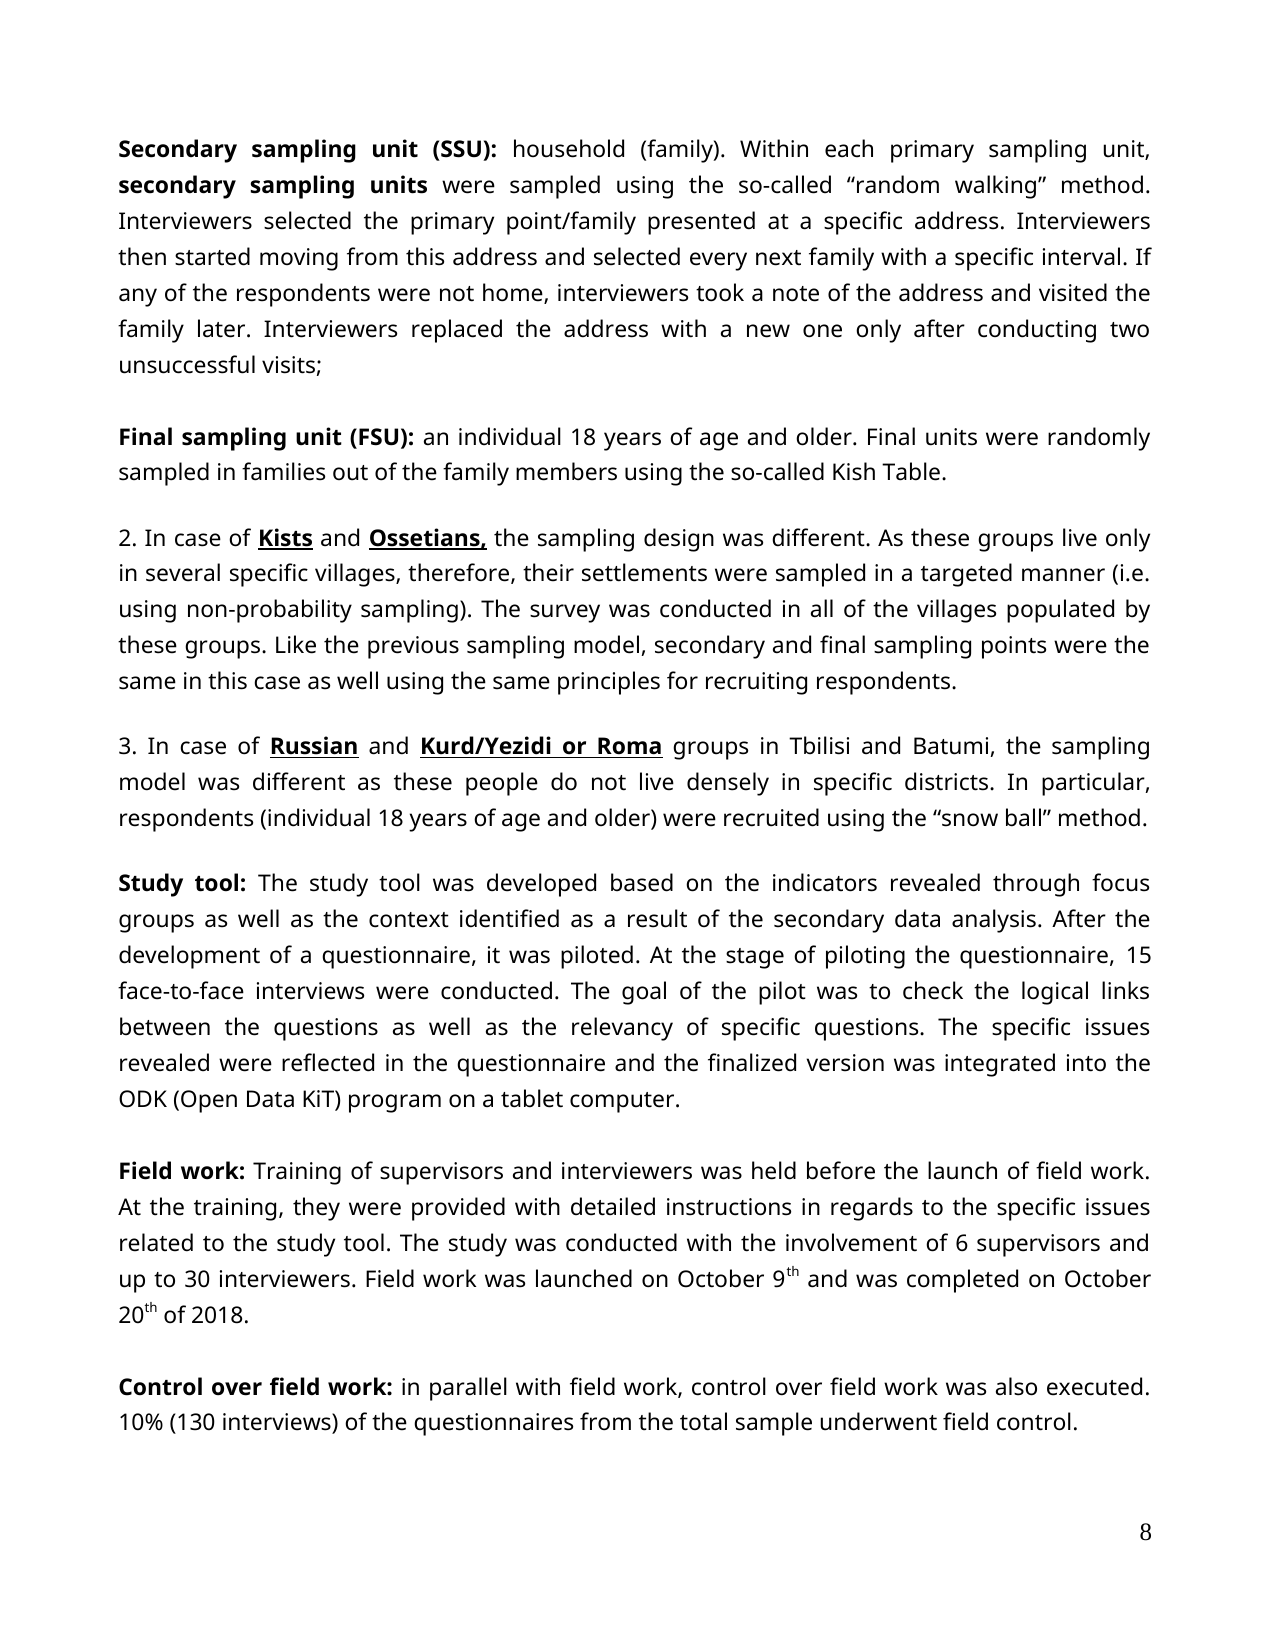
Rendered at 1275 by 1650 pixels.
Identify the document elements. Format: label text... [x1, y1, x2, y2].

text Field work: Training of supervisors and interviewers was held before the launch of field work. At the training, they were provided with detailed instructions in regards to the specific issues related to the study tool. The study was conducted with the involvement of 6 supervisors and up to 30 interviewers. Field work was launched on October 9th and was completed on October 20th of 2018. [118, 1155, 1152, 1330]
text Control over field work: in parallel with field work, control over field work was also executed. 10% (130 interviews) of the questionnaires from the total sample underwent field control. [118, 1370, 1152, 1438]
text 3. In case of Russian and Kurd/Yezidi or Roma groups in Tbilisi and Batumi, the sampling model was different as these people do not live densely in specific districts. In particular, respondents (individual 18 years of age and older) were recruited using the “snow ball” method. [118, 730, 1152, 833]
text Study tool: The study tool was developed based on the indicators revealed through focus groups as well as the context identified as a result of the secondary data analysis. After the development of a questionnaire, it was piloted. At the stage of piloting the questionnaire, 15 face-to-face interviews were conducted. The goal of the pilot was to check the logical links between the questions as well as the relevancy of specific questions. The specific issues revealed were reflected in the questionnaire and the finalized version was integrated into the ODK (Open Data KiT) program on a tablet computer. [118, 867, 1152, 1114]
text 2. In case of Kists and Ossetians, the sampling design was different. As these groups live only in several specific villages, therefore, their settlements were sampled in a targeted manner (i.e. using non-probability sampling). The survey was conducted in all of the villages populated by these groups. Like the previous sampling model, secondary and final sampling points were the same in this case as well using the same principles for recruiting respondents. [118, 521, 1152, 696]
text Final sampling unit (FSU): an individual 18 years of age and older. Final units were randomly sampled in families out of the family members using the so-called Kish Table. [118, 420, 1152, 488]
text Secondary sampling unit (SSU): household (family). Within each primary sampling unit, secondary sampling units were sampled using the so-called “random walking” method. Interviewers selected the primary point/family presented at a specific address. Interviewers then started moving from this address and selected every next family with a specific interval. If any of the respondents were not home, interviewers took a note of the address and visited the family later. Interviewers replaced the address with a new one only after conducting two unsuccessful visits; [118, 133, 1152, 380]
